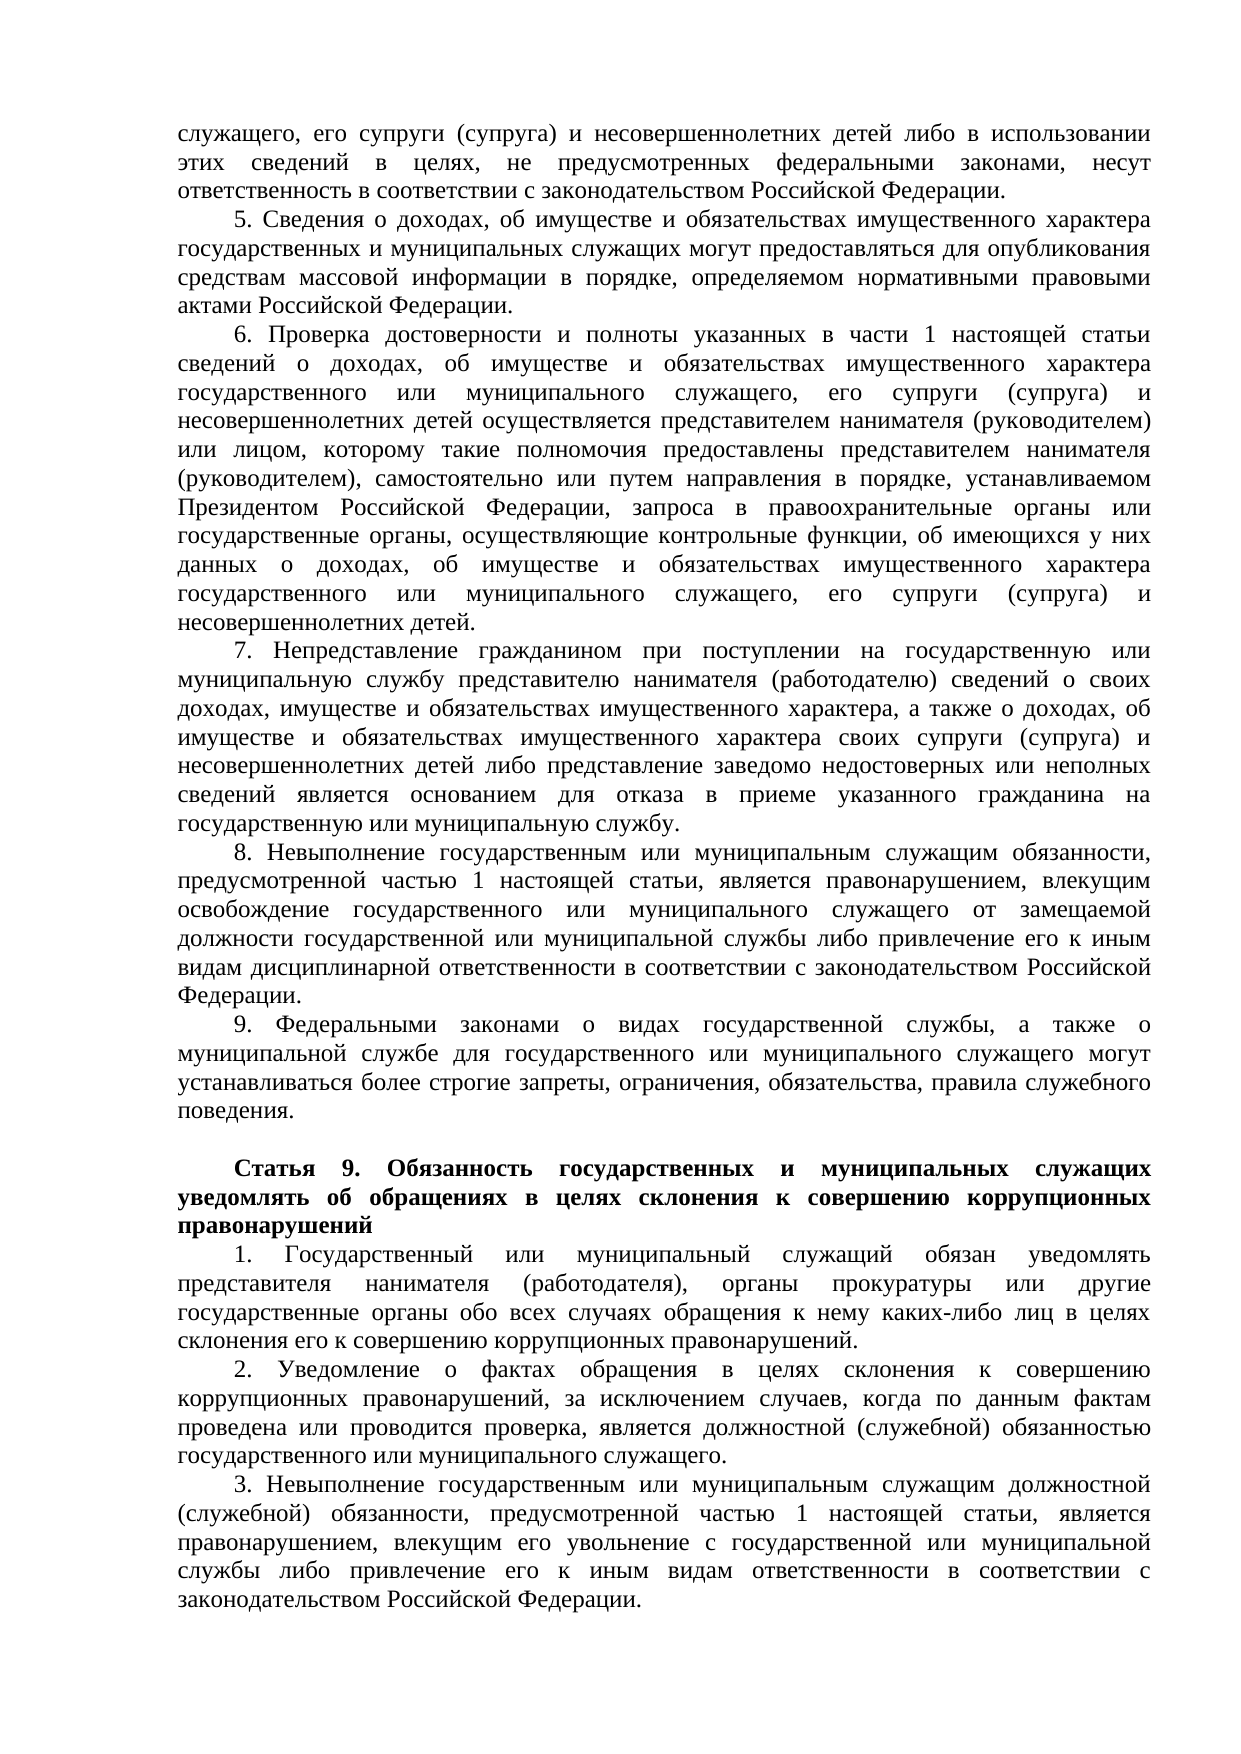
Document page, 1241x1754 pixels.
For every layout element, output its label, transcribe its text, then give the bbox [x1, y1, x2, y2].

text 6. Проверка достоверности и полноты указанных в части 1 настоящей статьи сведений о доходах, об имуществе и обязательствах имущественного характера государственного или муниципального служащего, его супруги (супруга) и несовершеннолетних детей осуществляется представителем нанимателя (руководителем) или лицом, которому такие полномочия предоставлены представителем нанимателя (руководителем), самостоятельно или путем направления в порядке, устанавливаемом Президентом Российской Федерации, запроса в правоохранительные органы или государственные органы, осуществляющие контрольные функции, об имеющихся у них данных о доходах, об имуществе и обязательствах имущественного характера государственного или муниципального служащего, его супруги (супруга) и несовершеннолетних детей. [177, 319, 1152, 636]
text 3. Невыполнение государственным или муниципальным служащим должностной (служебной) обязанности, предусмотренной частью 1 настоящей статьи, является правонарушением, влекущим его увольнение с государственной или муниципальной службы либо привлечение его к иным видам ответственности в соответствии с законодательством Российской Федерации. [177, 1469, 1152, 1613]
text 7. Непредставление гражданином при поступлении на государственную или муниципальную службу представителю нанимателя (работодателю) сведений о своих доходах, имуществе и обязательствах имущественного характера, а также о доходах, об имуществе и обязательствах имущественного характера своих супруги (супруга) и несовершеннолетних детей либо представление заведомо недостоверных или неполных сведений является основанием для отказа в приеме указанного гражданина на государственную или муниципальную службу. [177, 636, 1152, 837]
text 8. Невыполнение государственным или муниципальным служащим обязанности, предусмотренной частью 1 настоящей статьи, является правонарушением, влекущим освобождение государственного или муниципального служащего от замещаемой должности государственной или муниципальной службы либо привлечение его к иным видам дисциплинарной ответственности в соответствии с законодательством Российской Федерации. [177, 837, 1152, 1009]
text 2. Уведомление о фактах обращения в целях склонения к совершению коррупционных правонарушений, за исключением случаев, когда по данным фактам проведена или проводится проверка, является должностной (служебной) обязанностью государственного или муниципального служащего. [177, 1354, 1152, 1469]
text Статья 9. Обязанность государственных и муниципальных служащих уведомлять об обращениях в целях склонения к совершению коррупционных правонарушений [177, 1153, 1152, 1239]
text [177, 118, 1152, 204]
text 9. Федеральными законами о видах государственной службы, а также о муниципальной службе для государственного или муниципального служащего могут устанавливаться более строгие запреты, ограничения, обязательства, правила служебного поведения. [177, 1009, 1152, 1124]
text 1. Государственный или муниципальный служащий обязан уведомлять представителя нанимателя (работодателя), органы прокуратуры или другие государственные органы обо всех случаях обращения к нему каких-либо лиц в целях склонения его к совершению коррупционных правонарушений. [177, 1239, 1152, 1354]
text 5. Сведения о доходах, об имуществе и обязательствах имущественного характера государственных и муниципальных служащих могут предоставляться для опубликования средствам массовой информации в порядке, определяемом нормативными правовыми актами Российской Федерации. [177, 204, 1152, 319]
